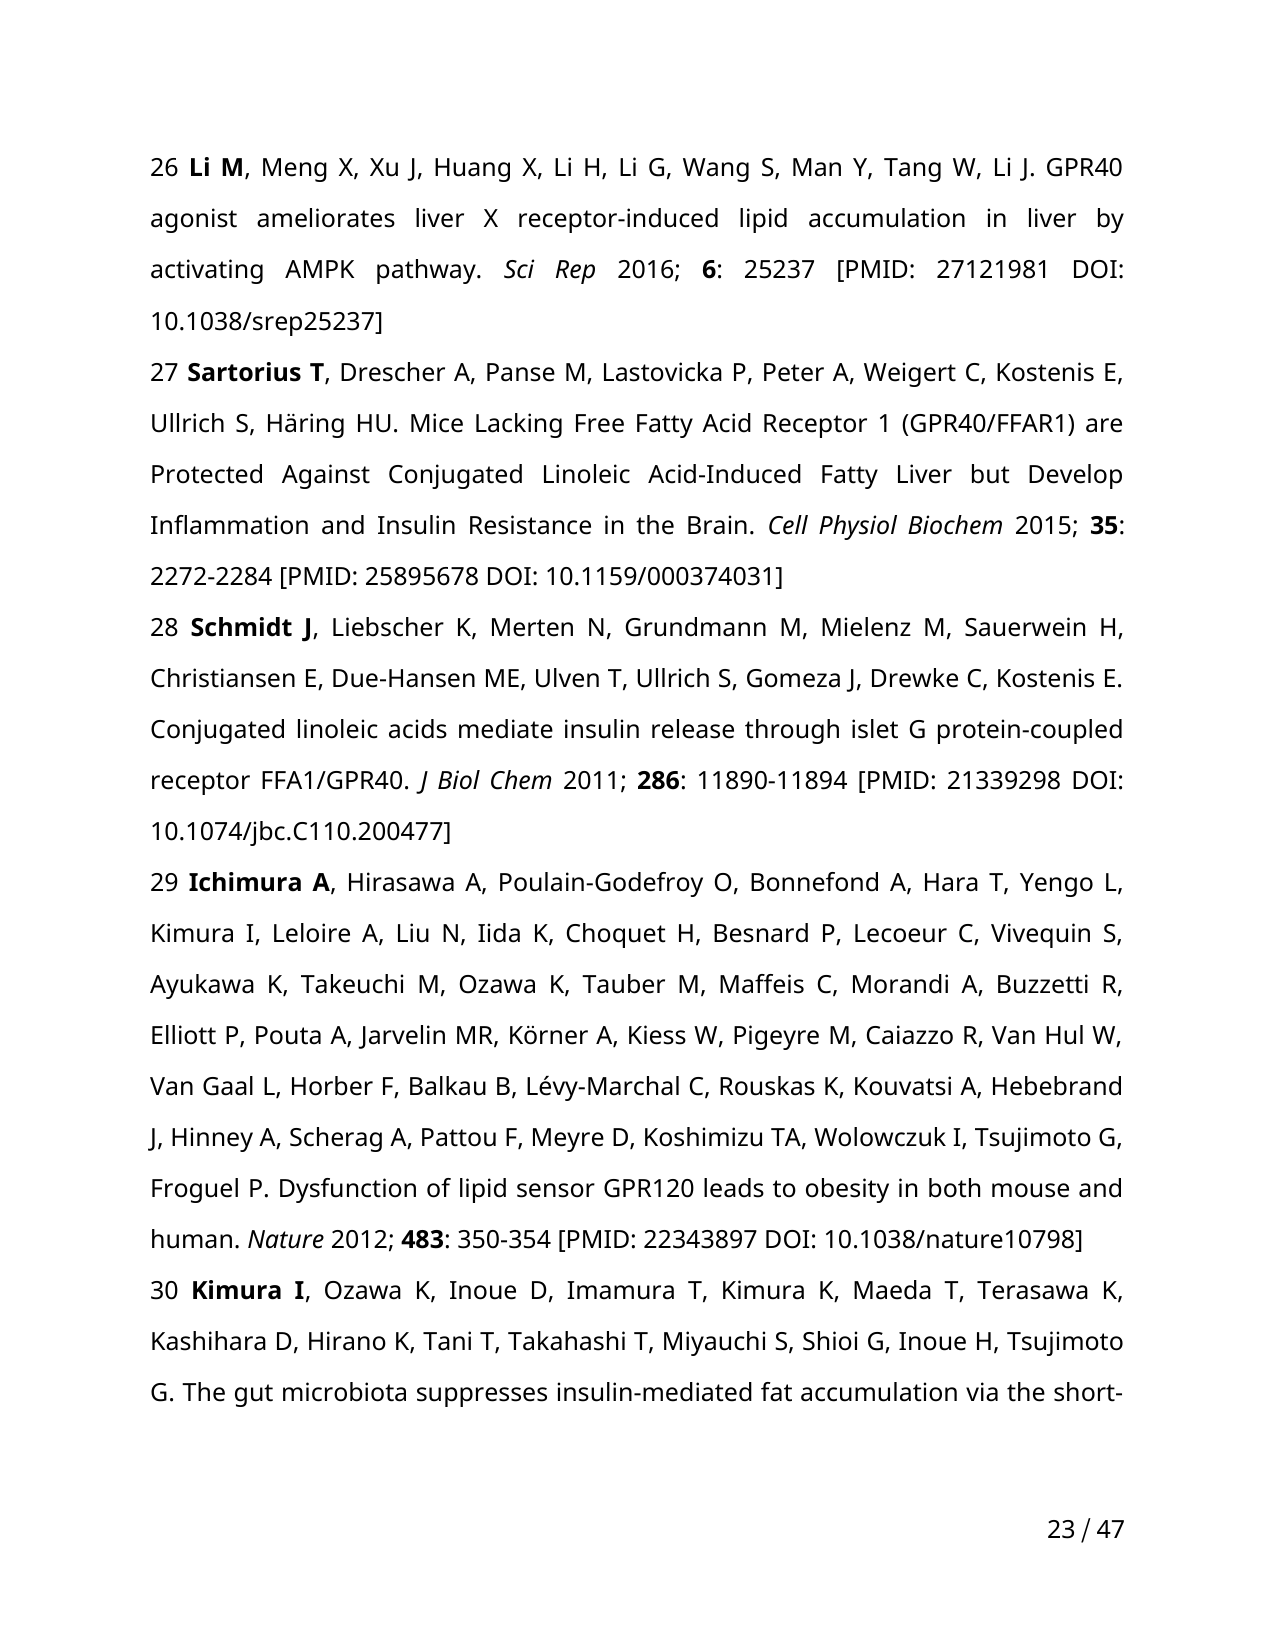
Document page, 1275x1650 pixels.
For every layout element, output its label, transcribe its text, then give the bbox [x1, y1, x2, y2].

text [150, 1273, 1125, 1409]
text 27 Sartorius T, Drescher A, Panse M, Lastovicka P, Peter A, Weigert C, Kostenis E, Ullrich S, Häring HU. Mice Lacking Free Fatty Acid Receptor 1 (GPR40/FFAR1) are Protected Against Conjugated Linoleic Acid-Induced Fatty Liver but Develop Inflammation and Insulin Resistance in the Brain. Cell Physiol Biochem 2015; 35: 2272-2284 [PMID: 25895678 DOI: 10.1159/000374031] [150, 354, 1125, 592]
text 29 Ichimura A, Hirasawa A, Poulain-Godefroy O, Bonnefond A, Hara T, Yengo L, Kimura I, Leloire A, Liu N, Iida K, Choquet H, Besnard P, Lecoeur C, Vivequin S, Ayukawa K, Takeuchi M, Ozawa K, Tauber M, Maffeis C, Morandi A, Buzzetti R, Elliott P, Pouta A, Jarvelin MR, Körner A, Kiess W, Pigeyre M, Caiazzo R, Van Hul W, Van Gaal L, Horber F, Balkau B, Lévy-Marchal C, Rouskas K, Kouvatsi A, Hebebrand J, Hinney A, Scherag A, Pattou F, Meyre D, Koshimizu TA, Wolowczuk I, Tsujimoto G, Froguel P. Dysfunction of lipid sensor GPR120 leads to obesity in both mouse and human. Nature 2012; 483: 350-354 [PMID: 22343897 DOI: 10.1038/nature10798] [150, 864, 1125, 1256]
text 26 Li M, Meng X, Xu J, Huang X, Li H, Li G, Wang S, Man Y, Tang W, Li J. GPR40 agonist ameliorates liver X receptor-induced lipid accumulation in liver by activating AMPK pathway. Sci Rep 2016; 6: 25237 [PMID: 27121981 DOI: 10.1038/srep25237] [150, 150, 1125, 337]
text 28 Schmidt J, Liebscher K, Merten N, Grundmann M, Mielenz M, Sauerwein H, Christiansen E, Due-Hansen ME, Ulven T, Ullrich S, Gomeza J, Drewke C, Kostenis E. Conjugated linoleic acids mediate insulin release through islet G protein-coupled receptor FFA1/GPR40. J Biol Chem 2011; 286: 11890-11894 [PMID: 21339298 DOI: 10.1074/jbc.C110.200477] [150, 609, 1125, 848]
